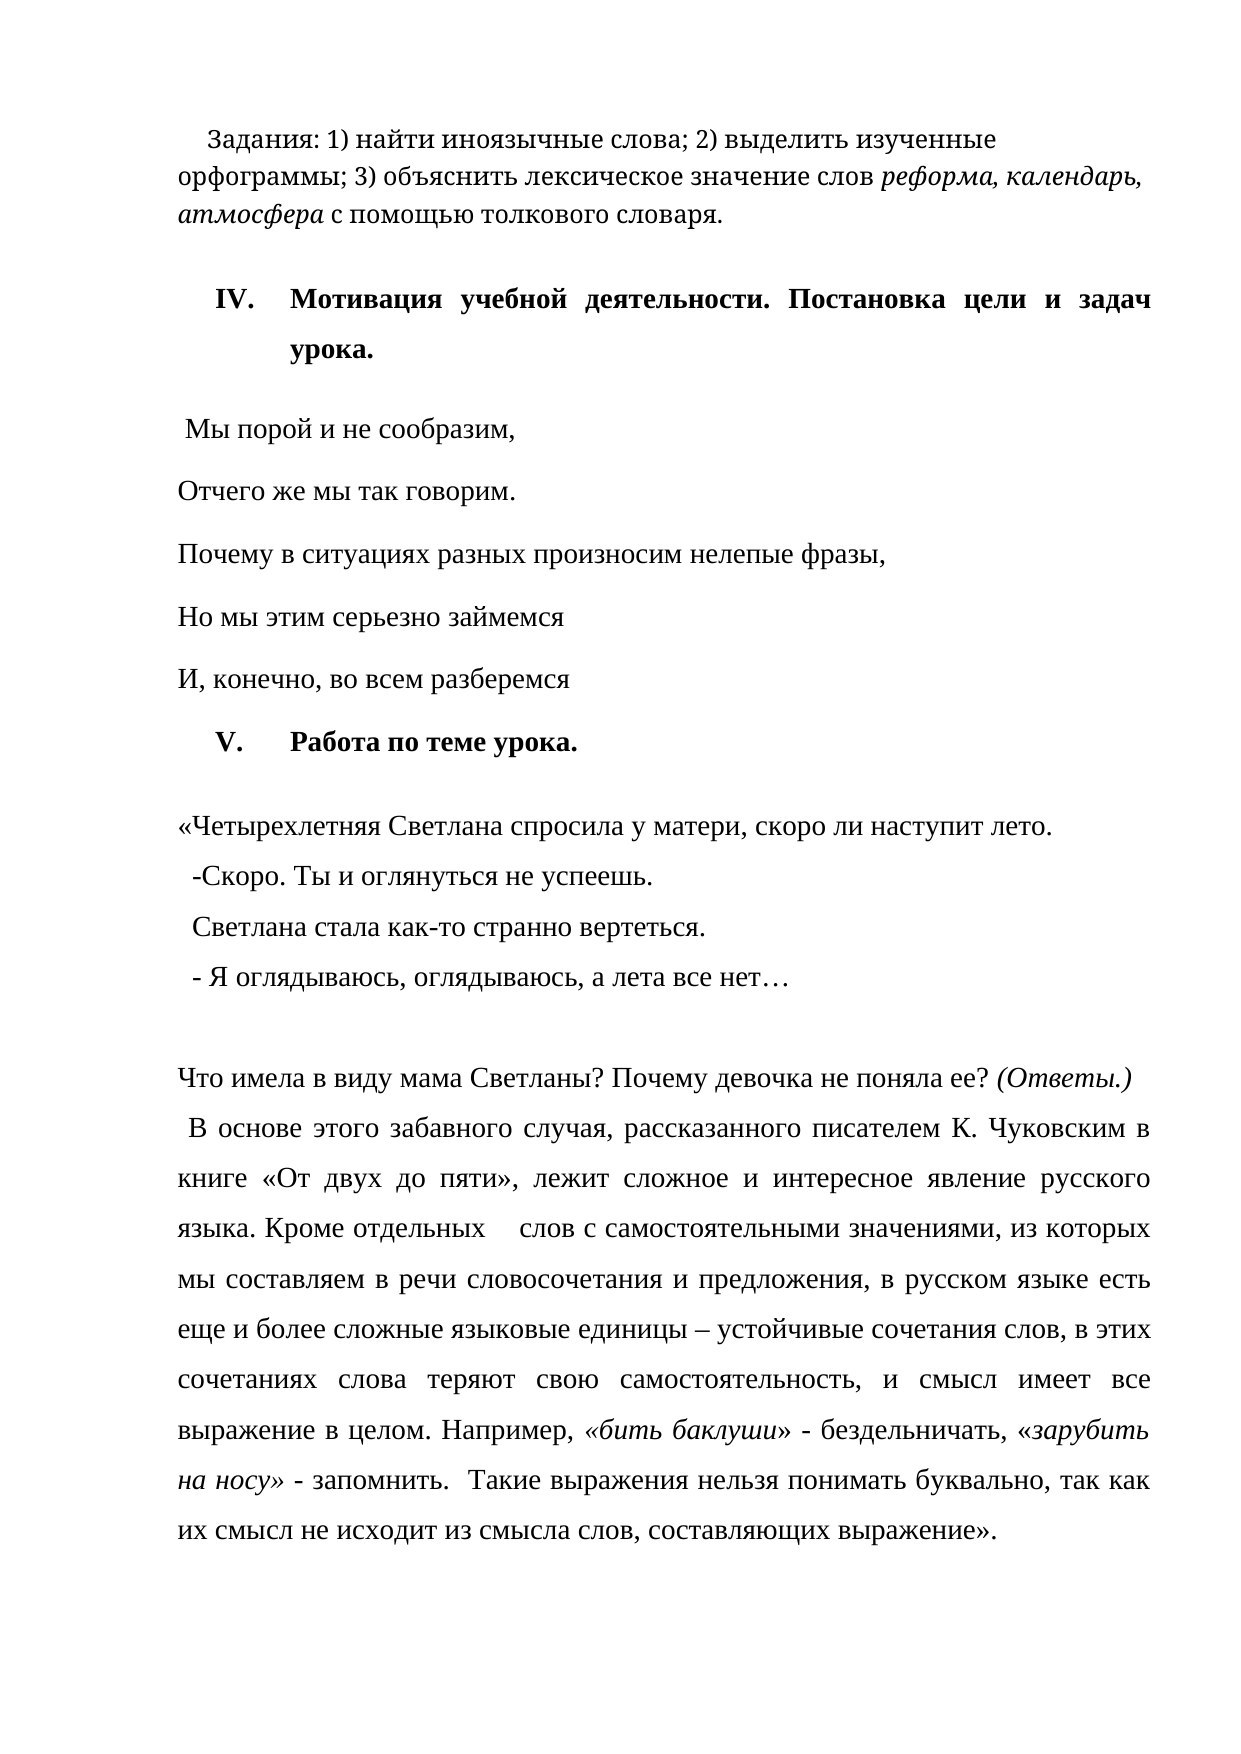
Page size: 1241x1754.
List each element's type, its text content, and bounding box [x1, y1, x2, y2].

text Что имела в виду мама Светланы? Почему девочка не поняла ее? (Ответы.) [177, 1060, 1152, 1093]
text И, конечно, во всем разберемся [177, 662, 1152, 695]
text «Четырехлетняя Светлана спросила у матери, скоро ли наступит лето. [177, 808, 1152, 842]
list Работа по теме урока. [215, 724, 1152, 758]
list Мотивация учебной деятельности. Постановка цели и задач урока. [215, 281, 1152, 365]
text Задания: 1) найти иноязычные слова; 2) выделить изученные орфограммы; 3) объяснить лексическое значение слов реформа, календарь, атмосфера с помощью толкового словаря. [177, 118, 1152, 231]
text Почему в ситуациях разных произносим нелепые фразы, [177, 536, 1152, 570]
text Отчего же мы так говорим. [177, 473, 1152, 507]
text -Скоро. Ты и оглянуться не успеешь. [177, 858, 1152, 892]
text Мы порой и не сообразим, [177, 411, 1152, 444]
text В основе этого забавного случая, рассказанного писателем К. Чуковским в книге «От двух до пяти», лежит сложное и интересное явление русского языка. Кроме отдельных слов с самостоятельными значениями, из которых мы составляем в речи словосочетания и предложения, в русском языке есть еще и более сложные языковые единицы – устойчивые сочетания слов, в этих сочетаниях слова теряют свою самостоятельность, и смысл имеет все выражение в целом. Например, «бить баклуши» - бездельничать, «зарубить на носу» - запомнить. Такие выражения нельзя понимать буквально, так как их смысл не исходит из смысла слов, составляющих выражение». [177, 1110, 1152, 1546]
text Но мы этим серьезно займемся [177, 599, 1152, 632]
text Светлана стала как-то странно вертеться. [177, 909, 1152, 942]
text - Я оглядываюсь, оглядываюсь, а лета все нет… [177, 959, 1152, 993]
